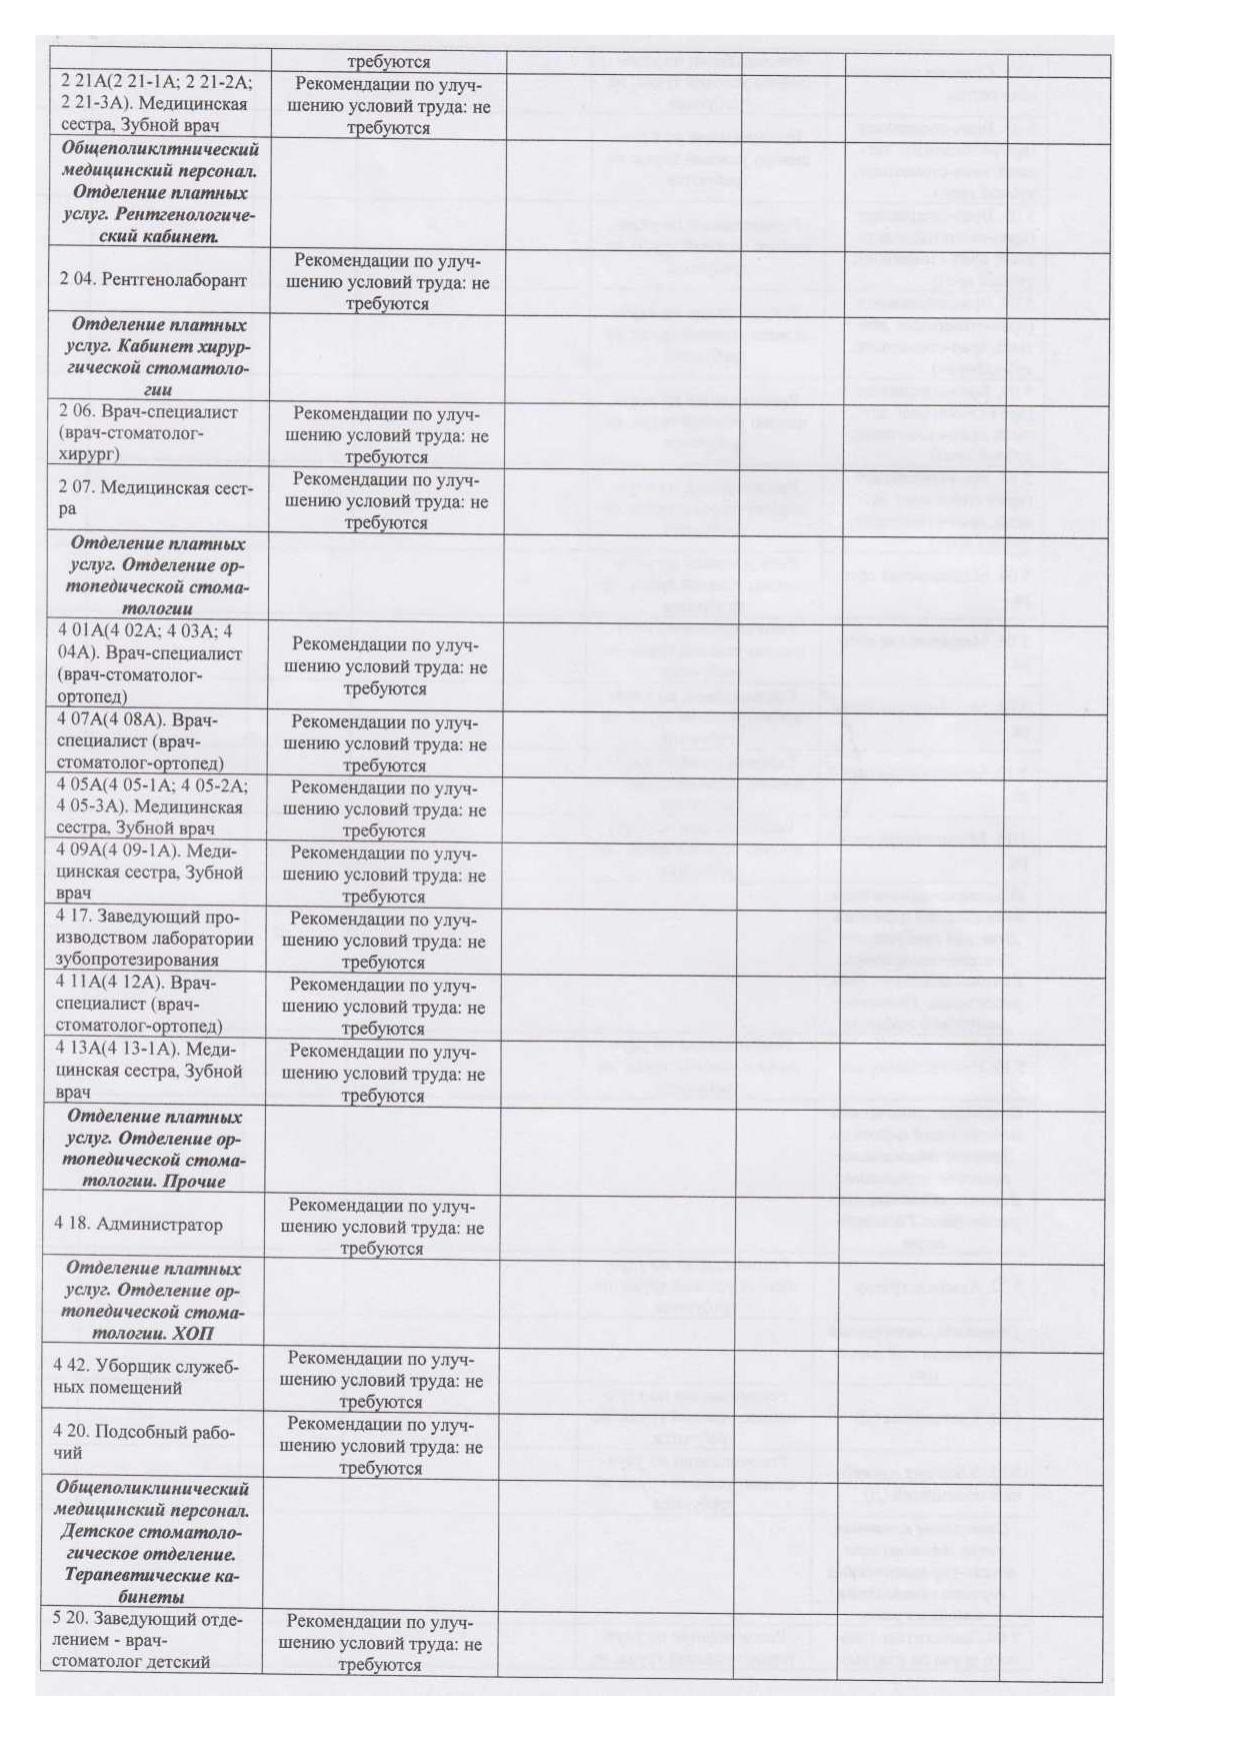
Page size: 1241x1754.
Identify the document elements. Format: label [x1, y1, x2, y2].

picture [35, 35, 1115, 1696]
